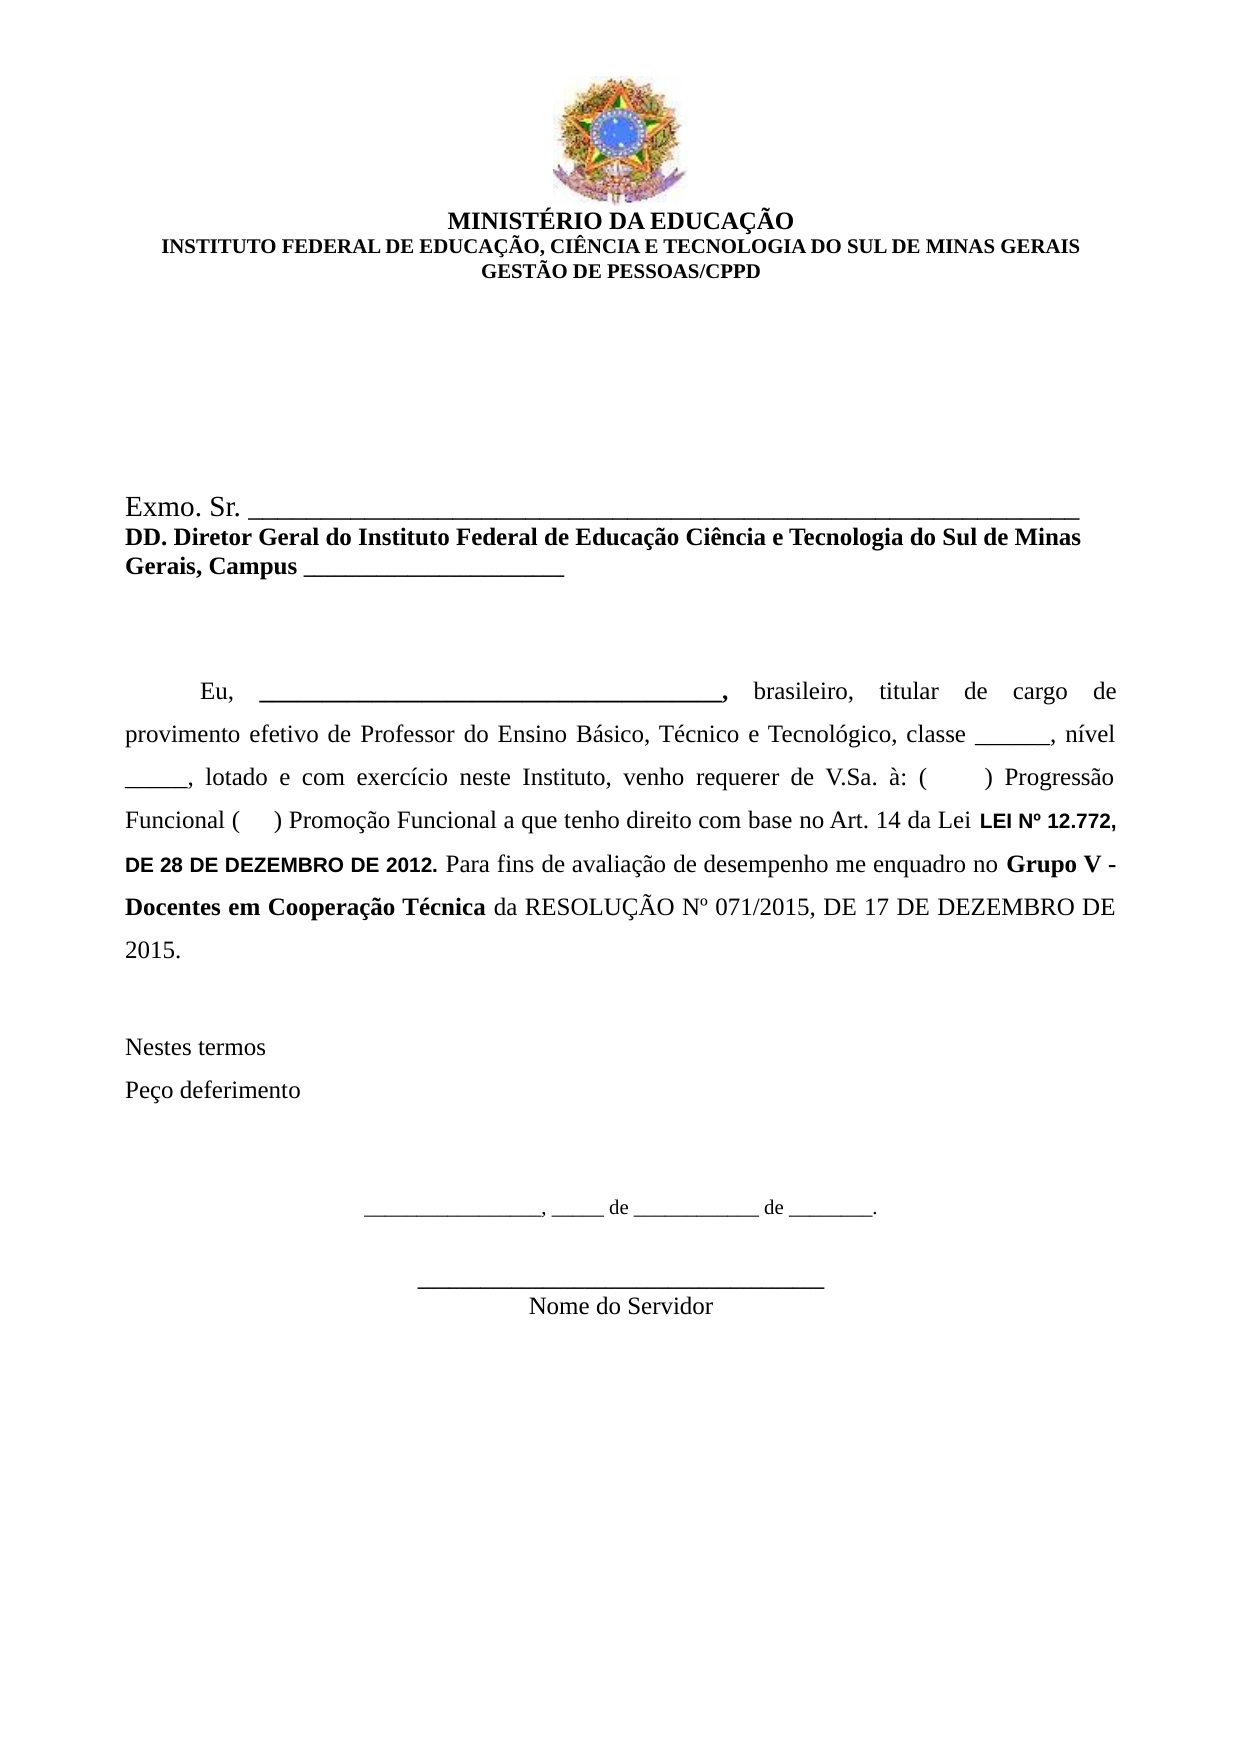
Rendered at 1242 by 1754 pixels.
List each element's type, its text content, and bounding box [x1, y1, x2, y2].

text Eu, _____________________________________, brasileiro, titular de cargo de provimento efetivo de Professor do Ensino Básico, Técnico e Tecnológico, classe ______, nível _____, lotado e com exercício neste Instituto, venho requerer de V.Sa. à: ( ) Progressão Funcional ( ) Promoção Funcional a que tenho direito com base no Art. 14 da Lei LEI Nº 12.772, DE 28 DE DEZEMBRO DE 2012. Para fins de avaliação de desempenho me enquadro no Grupo V - Docentes em Cooperação Técnica da RESOLUÇÃO Nº 071/2015, DE 17 DE DEZEMBRO DE 2015. [125, 676, 1117, 964]
subtitle Exmo. Sr. _________________________________________________________ [125, 489, 1117, 522]
text _______________________________________ [125, 1267, 1117, 1291]
picture [552, 76, 689, 206]
text DD. Diretor Geral do Instituto Federal de Educação Ciência e Tecnologia do Sul de Minas Gerais, Campus _________________________ [125, 522, 1117, 580]
text Nome do Servidor [125, 1291, 1117, 1320]
text _________________, _____ de ____________ de ________. [125, 1195, 1117, 1219]
text Nestes termos [125, 1032, 1117, 1061]
text Peço deferimento [125, 1075, 1117, 1104]
